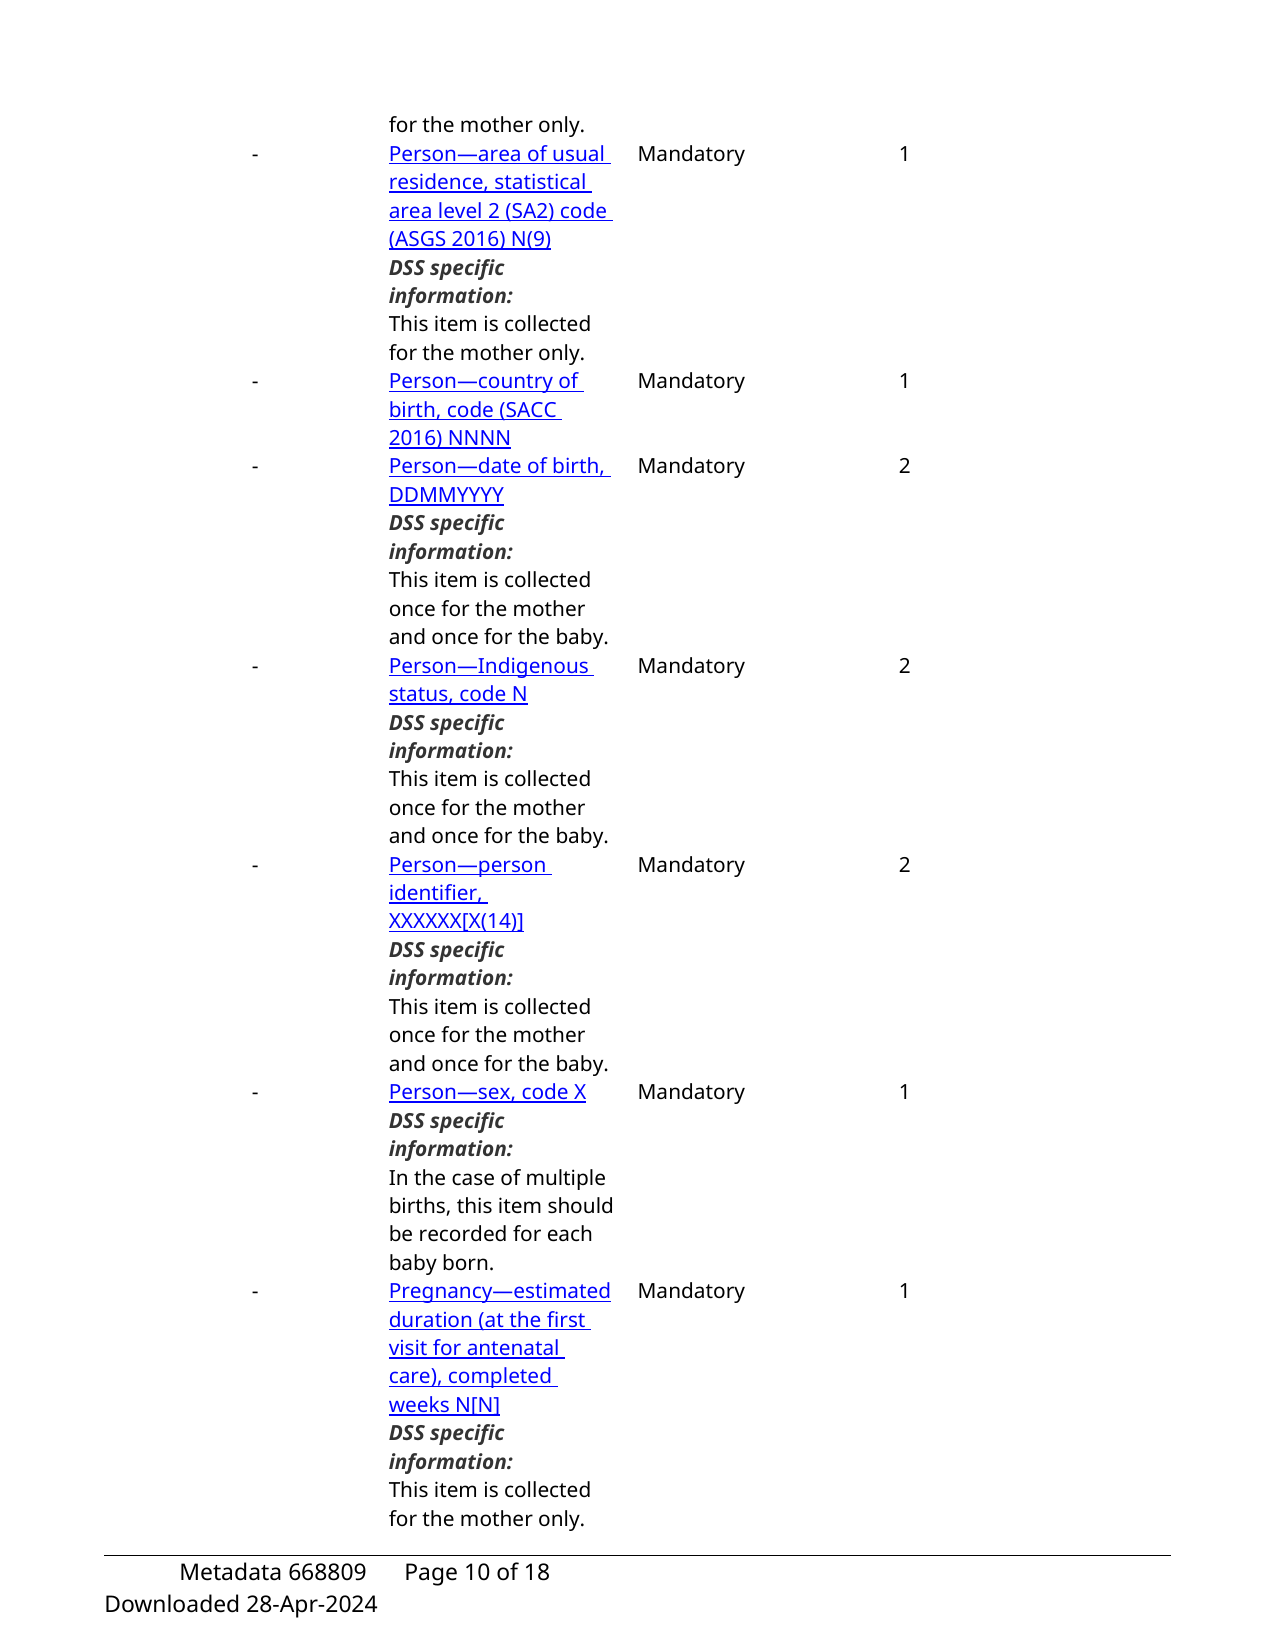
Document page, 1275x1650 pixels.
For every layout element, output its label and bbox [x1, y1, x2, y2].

table_cell [93, 110, 1159, 1532]
